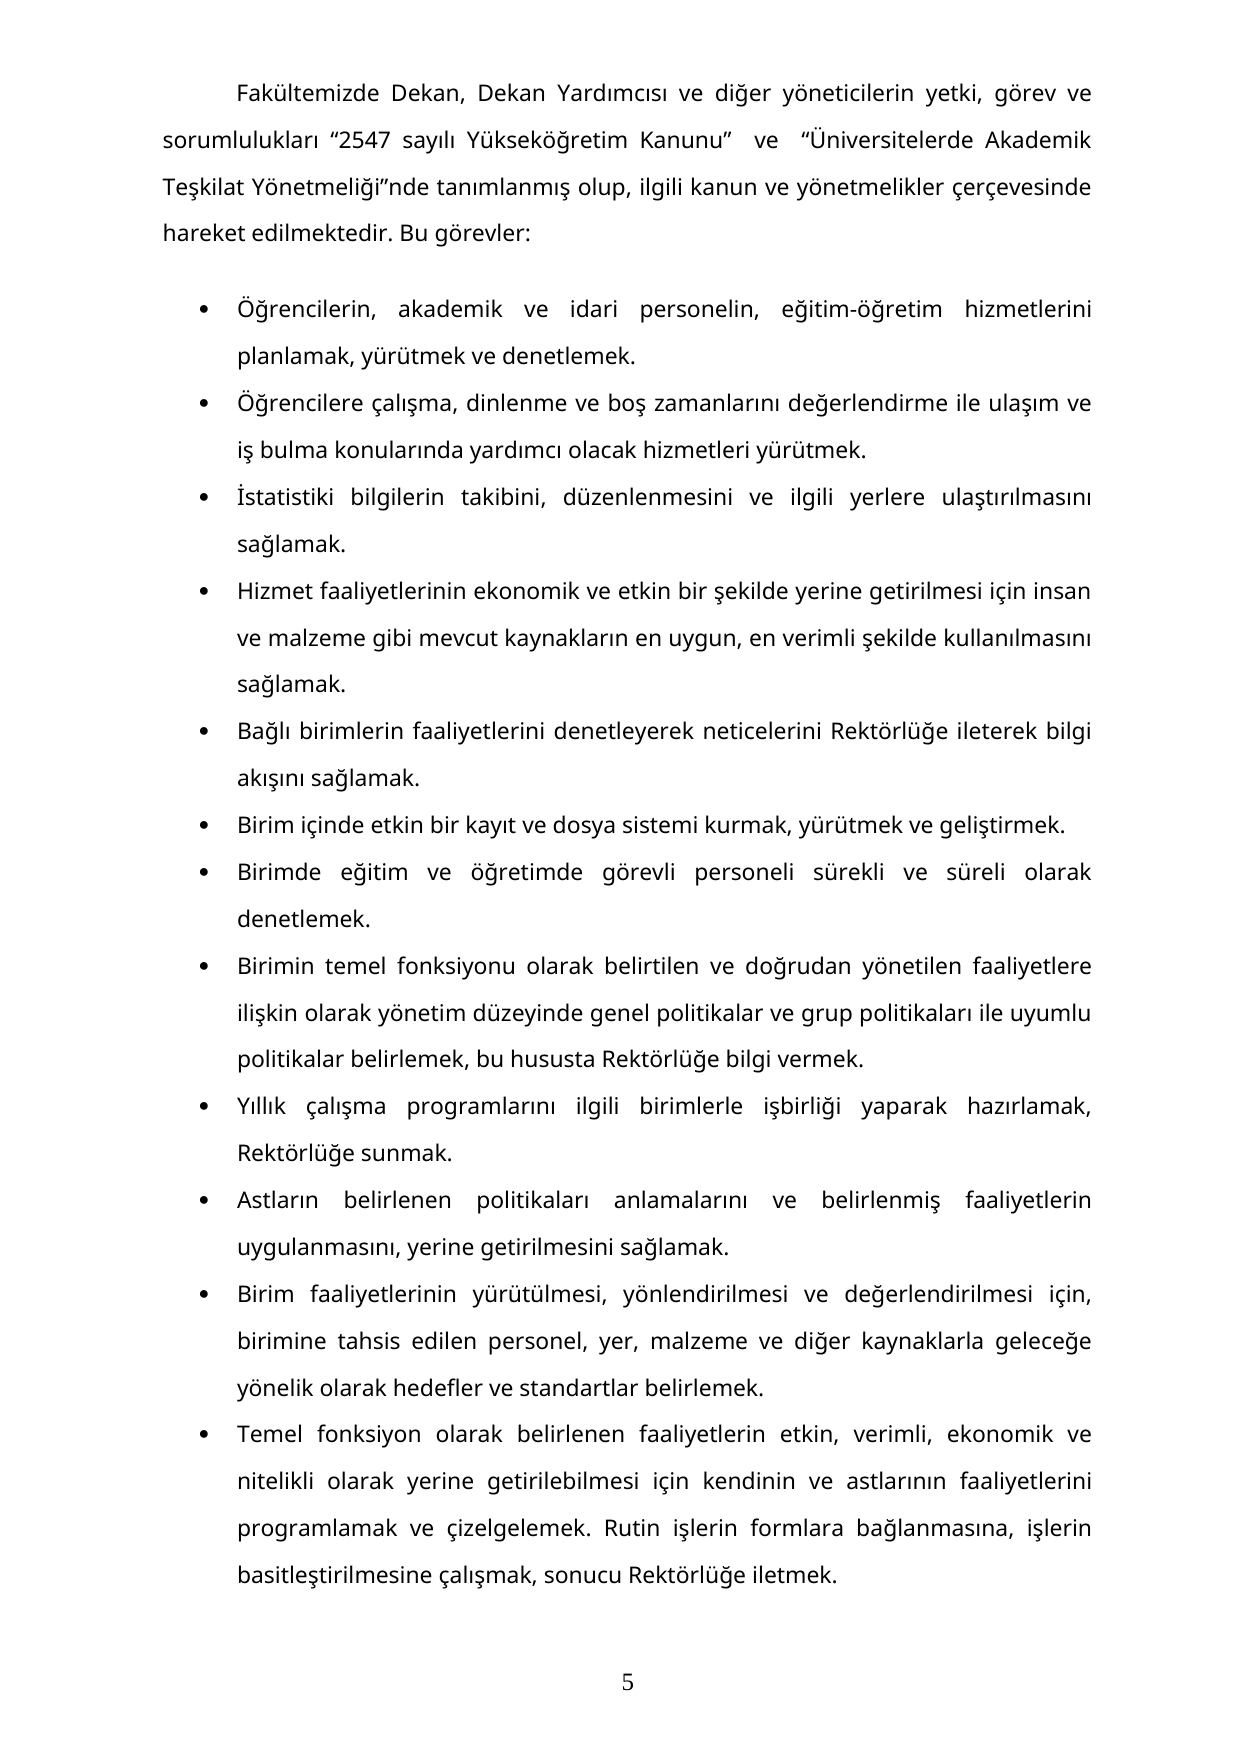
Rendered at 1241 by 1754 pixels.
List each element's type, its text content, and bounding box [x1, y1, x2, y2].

list Birimin temel fonksiyonu olarak belirtilen ve doğrudan yönetilen faaliyetlere ilişkin olarak yönetim düzeyinde genel politikalar ve grup politikaları ile uyumlu politikalar belirlemek, bu hususta Rektörlüğe bilgi vermek. [200, 950, 1093, 1075]
list Öğrencilere çalışma, dinlenme ve boş zamanlarını değerlendirme ile ulaşım ve iş bulma konularında yardımcı olacak hizmetleri yürütmek. [200, 387, 1093, 465]
list Astların belirlenen politikaları anlamalarını ve belirlenmiş faaliyetlerin uygulanmasını, yerine getirilmesini sağlamak. [200, 1184, 1093, 1262]
text Fakültemizde Dekan, Dekan Yardımcısı ve diğer yöneticilerin yetki, görev ve sorumlulukları “2547 sayılı Yükseköğretim Kanunu” ve “Üniversitelerde Akademik Teşkilat Yönetmeliği”nde tanımlanmış olup, ilgili kanun ve yönetmelikler çerçevesinde hareket edilmektedir. Bu görevler: [162, 77, 1093, 249]
list Temel fonksiyon olarak belirlenen faaliyetlerin etkin, verimli, ekonomik ve nitelikli olarak yerine getirilebilmesi için kendinin ve astlarının faaliyetlerini programlamak ve çizelgelemek. Rutin işlerin formlara bağlanmasına, işlerin basitleştirilmesine çalışmak, sonucu Rektörlüğe iletmek. [200, 1418, 1093, 1590]
list Öğrencilerin, akademik ve idari personelin, eğitim-öğretim hizmetlerini planlamak, yürütmek ve denetlemek. [200, 293, 1093, 372]
list Hizmet faaliyetlerinin ekonomik ve etkin bir şekilde yerine getirilmesi için insan ve malzeme gibi mevcut kaynakların en uygun, en verimli şekilde kullanılmasını sağlamak. [200, 575, 1093, 700]
list Birimde eğitim ve öğretimde görevli personeli sürekli ve süreli olarak denetlemek. [200, 856, 1093, 934]
list Birim faaliyetlerinin yürütülmesi, yönlendirilmesi ve değerlendirilmesi için, birimine tahsis edilen personel, yer, malzeme ve diğer kaynaklarla geleceğe yönelik olarak hedefler ve standartlar belirlemek. [200, 1278, 1093, 1403]
list İstatistiki bilgilerin takibini, düzenlenmesini ve ilgili yerlere ulaştırılmasını sağlamak. [200, 481, 1093, 559]
list Bağlı birimlerin faaliyetlerini denetleyerek neticelerini Rektörlüğe ileterek bilgi akışını sağlamak. [200, 715, 1093, 793]
list Birim içinde etkin bir kayıt ve dosya sistemi kurmak, yürütmek ve geliştirmek. [200, 809, 1093, 840]
list Yıllık çalışma programlarını ilgili birimlerle işbirliği yaparak hazırlamak, Rektörlüğe sunmak. [200, 1090, 1093, 1168]
